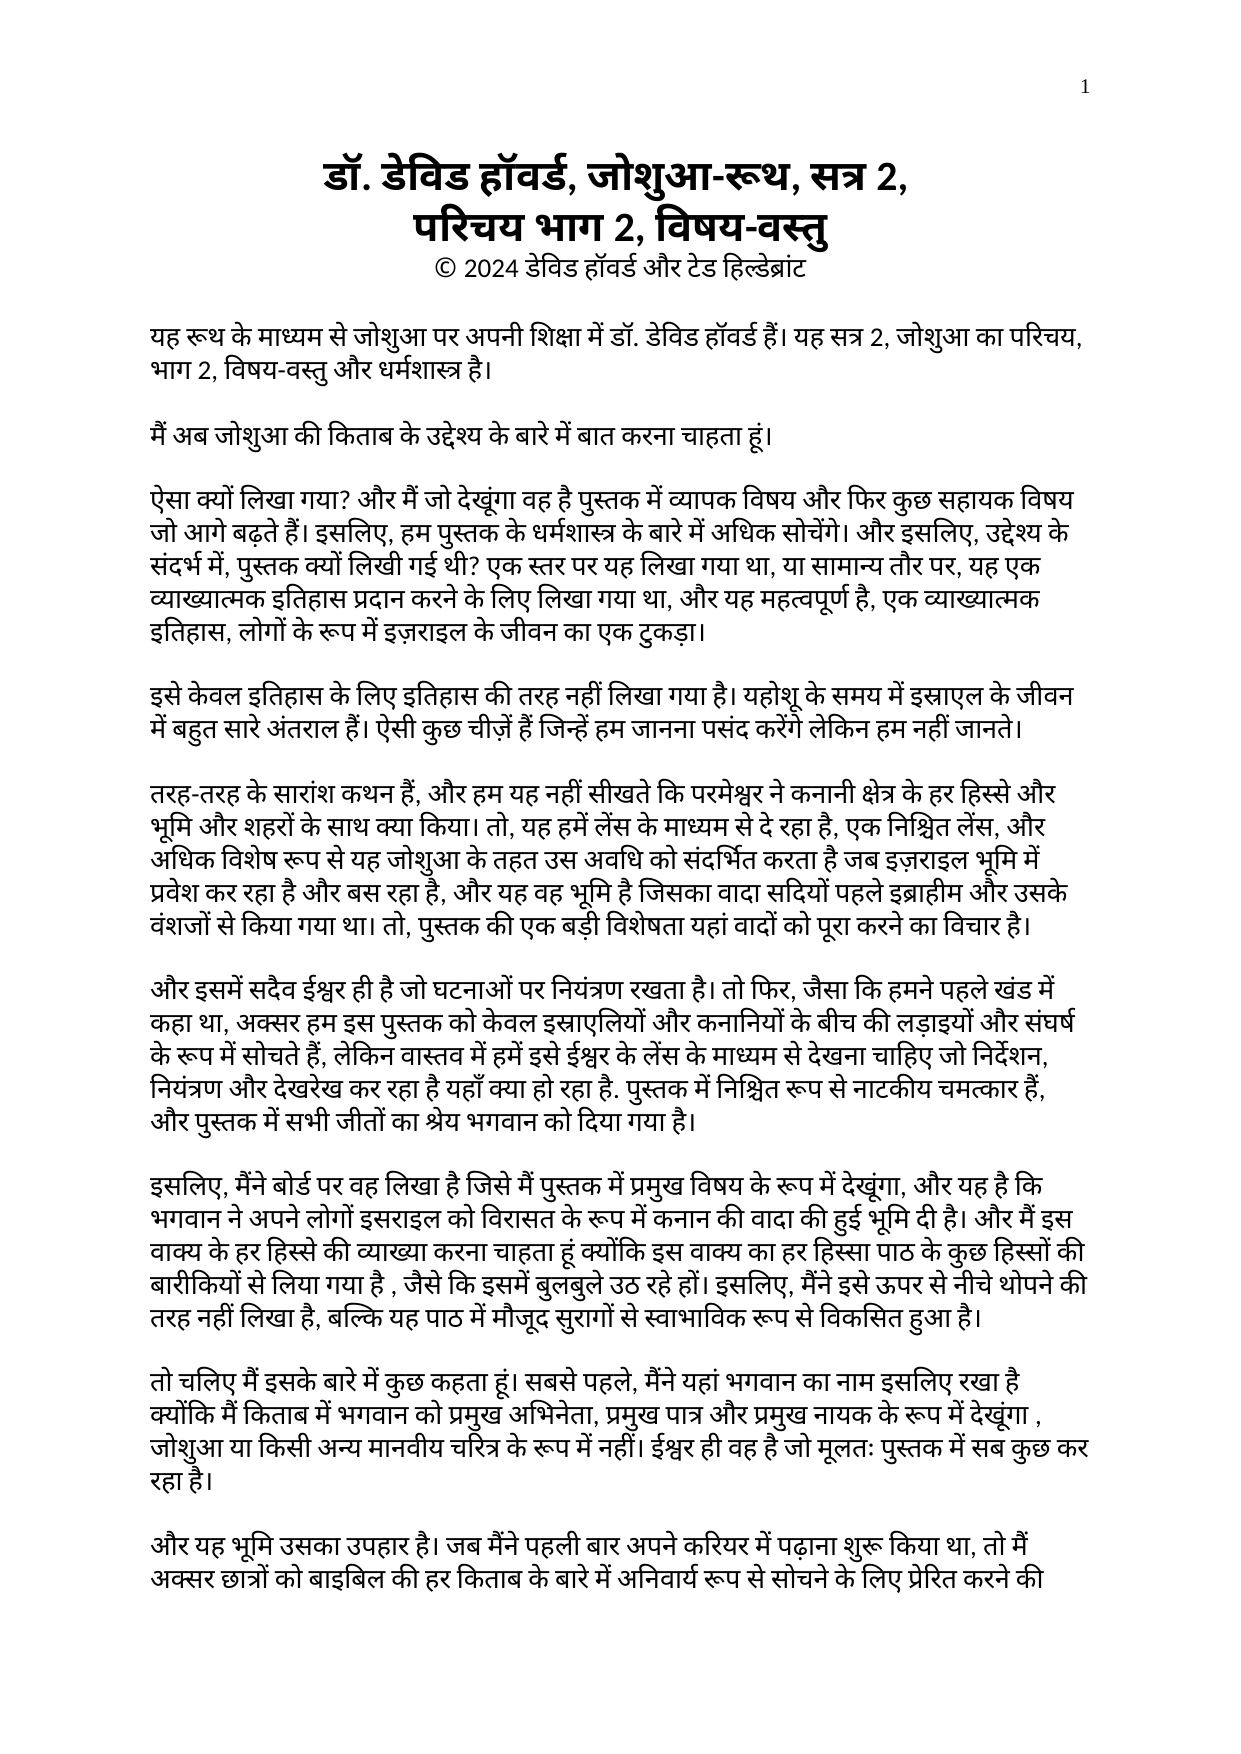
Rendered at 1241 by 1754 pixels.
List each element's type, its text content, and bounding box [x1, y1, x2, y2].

text इसे केवल इतिहास के लिए इतिहास की तरह नहीं लिखा गया है। यहोशू के समय में इस्राएल के जीवन में बहुत सारे अंतराल हैं। ऐसी कुछ चीज़ें हैं जिन्हें हम जानना पसंद करेंगे लेकिन हम नहीं जानते। [150, 679, 1090, 746]
text तो चलिए मैं इसके बारे में कुछ कहता हूं। सबसे पहले, मैंने यहां भगवान का नाम इसलिए रखा है क्योंकि मैं किताब में भगवान को प्रमुख अभिनेता, प्रमुख पात्र और प्रमुख नायक के रूप में देखूंगा , जोशुआ या किसी अन्य मानवीय चरित्र के रूप में नहीं। ईश्वर ही वह है जो मूलतः पुस्तक में सब कुछ कर रहा है। [150, 1366, 1090, 1498]
text तरह-तरह के सारांश कथन हैं, और हम यह नहीं सीखते कि परमेश्वर ने कनानी क्षेत्र के हर हिस्से और भूमि और शहरों के साथ क्या किया। तो, यह हमें लेंस के माध्यम से दे रहा है, एक निश्चित लेंस, और अधिक विशेष रूप से यह जोशुआ के तहत उस अवधि को संदर्भित करता है जब इज़राइल भूमि में प्रवेश कर रहा है और बस रहा है, और यह वह भूमि है जिसका वादा सदियों पहले इब्राहीम और उसके वंशजों से किया गया था। तो, पुस्तक की एक बड़ी विशेषता यहां वादों को पूरा करने का विचार है। [150, 777, 1090, 942]
text डॉ. डेविड हॉवर्ड, जोशुआ-रूथ, सत्र 2, परिचय भाग 2, विषय-वस्तु [150, 150, 1090, 252]
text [150, 1529, 1090, 1595]
text मैं अब जोशुआ की किताब के उद्देश्य के बारे में बात करना चाहता हूं। [150, 419, 1090, 452]
text इसलिए, मैंने बोर्ड पर वह लिखा है जिसे मैं पुस्तक में प्रमुख विषय के रूप में देखूंगा, और यह है कि भगवान ने अपने लोगों इसराइल को विरासत के रूप में कनान की वादा की हुई भूमि दी है। और मैं इस वाक्य के हर हिस्से की व्याख्या करना चाहता हूं क्योंकि इस वाक्य का हर हिस्सा पाठ के कुछ हिस्सों की बारीकियों से लिया गया है , जैसे कि इसमें बुलबुले उठ रहे हों। इसलिए, मैंने इसे ऊपर से नीचे थोपने की तरह नहीं लिखा है, बल्कि यह पाठ में मौजूद सुरागों से स्वाभाविक रूप से विकसित हुआ है। [150, 1169, 1090, 1334]
text © 2024 डेविड हॉवर्ड और टेड हिल्डेब्रांट [150, 252, 1090, 289]
text ऐसा क्यों लिखा गया? और मैं जो देखूंगा वह है पुस्तक में व्यापक विषय और फिर कुछ सहायक विषय जो आगे बढ़ते हैं। इसलिए, हम पुस्तक के धर्मशास्त्र के बारे में अधिक सोचेंगे। और इसलिए, उद्देश्य के संदर्भ में, पुस्तक क्यों लिखी गई थी? एक स्तर पर यह लिखा गया था, या सामान्य तौर पर, यह एक व्याख्यात्मक इतिहास प्रदान करने के लिए लिखा गया था, और यह महत्वपूर्ण है, एक व्याख्यात्मक इतिहास, लोगों के रूप में इज़राइल के जीवन का एक टुकड़ा। [150, 483, 1090, 648]
text और इसमें सदैव ईश्वर ही है जो घटनाओं पर नियंत्रण रखता है। तो फिर, जैसा कि हमने पहले खंड में कहा था, अक्सर हम इस पुस्तक को केवल इस्राएलियों और कनानियों के बीच की लड़ाइयों और संघर्ष के रूप में सोचते हैं, लेकिन वास्तव में हमें इसे ईश्वर के लेंस के माध्यम से देखना चाहिए जो निर्देशन, नियंत्रण और देखरेख कर रहा है यहाँ क्या हो रहा है. पुस्तक में निश्चित रूप से नाटकीय चमत्कार हैं, और पुस्तक में सभी जीतों का श्रेय भगवान को दिया गया है। [150, 973, 1090, 1138]
text यह रूथ के माध्यम से जोशुआ पर अपनी शिक्षा में डॉ. डेविड हॉवर्ड हैं। यह सत्र 2, जोशुआ का परिचय, भाग 2, विषय-वस्तु और धर्मशास्त्र है। [150, 320, 1090, 386]
